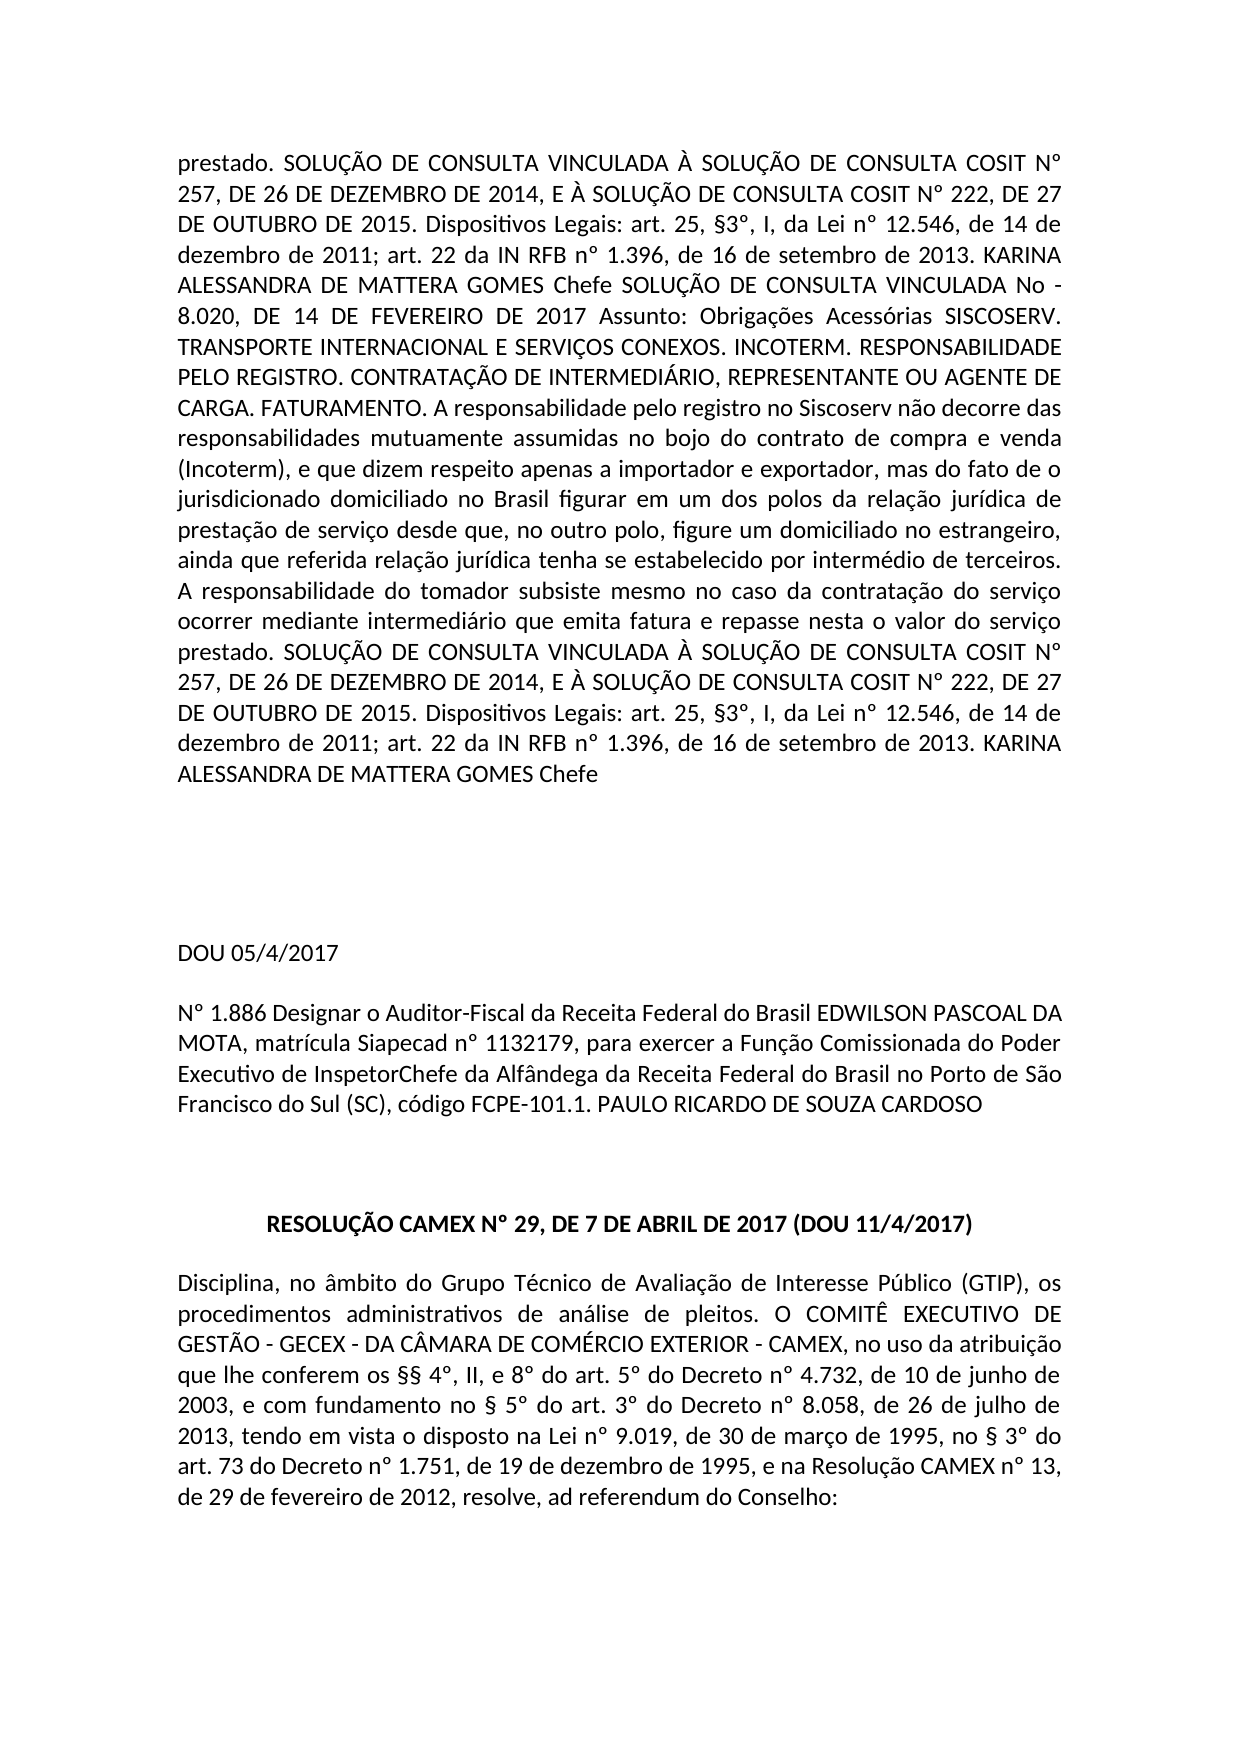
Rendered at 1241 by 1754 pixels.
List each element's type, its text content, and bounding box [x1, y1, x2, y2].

text Nº 1.886 Designar o Auditor-Fiscal da Receita Federal do Brasil EDWILSON PASCOAL DA MOTA, matrícula Siapecad nº 1132179, para exercer a Função Comissionada do Poder Executivo de InspetorChefe da Alfândega da Receita Federal do Brasil no Porto de São Francisco do Sul (SC), código FCPE-101.1. PAULO RICARDO DE SOUZA CARDOSO [177, 997, 1063, 1119]
text RESOLUÇÃO CAMEX Nº 29, DE 7 DE ABRIL DE 2017 (DOU 11/4/2017) [177, 1208, 1063, 1238]
text Disciplina, no âmbito do Grupo Técnico de Avaliação de Interesse Público (GTIP), os procedimentos administrativos de análise de pleitos. O COMITÊ EXECUTIVO DE GESTÃO - GECEX - DA CÂMARA DE COMÉRCIO EXTERIOR - CAMEX, no uso da atribuição que lhe conferem os §§ 4º, II, e 8º do art. 5º do Decreto nº 4.732, de 10 de junho de 2003, e com fundamento no § 5º do art. 3º do Decreto nº 8.058, de 26 de julho de 2013, tendo em vista o disposto na Lei nº 9.019, de 30 de março de 1995, no § 3º do art. 73 do Decreto nº 1.751, de 19 de dezembro de 1995, e na Resolução CAMEX nº 13, de 29 de fevereiro de 2012, resolve, ad referendum do Conselho: [177, 1267, 1063, 1512]
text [177, 148, 1063, 788]
text DOU 05/4/2017 [177, 937, 1063, 968]
